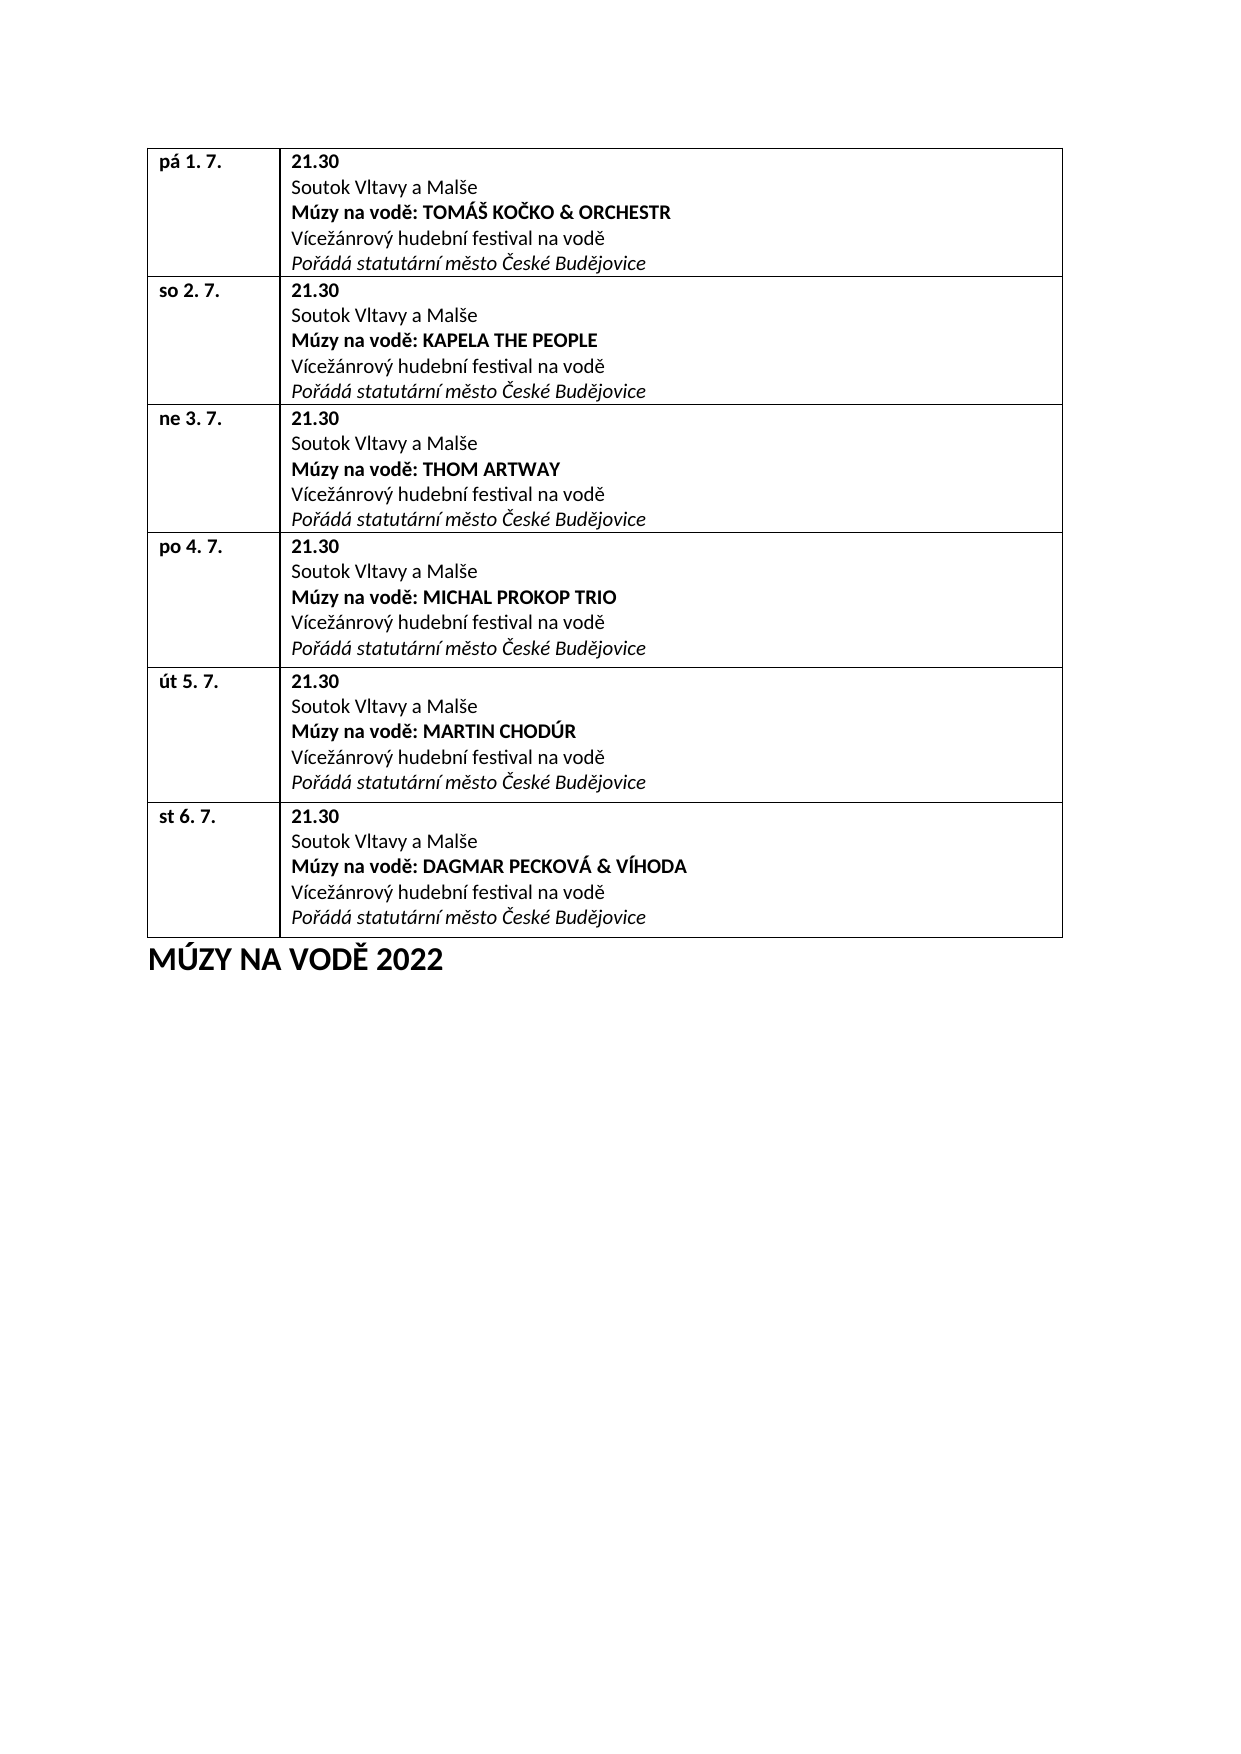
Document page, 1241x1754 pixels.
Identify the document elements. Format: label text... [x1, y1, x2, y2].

table_cell so 2. 7. [148, 277, 279, 404]
table_header pá 1. 7. [148, 149, 279, 276]
table_cell 21.30 Soutok Vltavy a Malše Múzy na vodě: DAGMAR PECKOVÁ & VÍHODA Vícežánrový hudební festival na vodě Pořádá statutární město České Budějovice [281, 803, 1062, 937]
table_cell po 4. 7. [148, 533, 279, 667]
table_cell 21.30 Soutok Vltavy a Malše Múzy na vodě: MICHAL PROKOP TRIO Vícežánrový hudební festival na vodě Pořádá statutární město České Budějovice [281, 533, 1062, 667]
table_cell 21.30 Soutok Vltavy a Malše Múzy na vodě: MARTIN CHODÚR Vícežánrový hudební festival na vodě Pořádá statutární město České Budějovice [281, 668, 1062, 802]
text MÚZY NA VODĚ 2022 [148, 938, 1093, 978]
table_cell st 6. 7. [148, 803, 279, 937]
table_cell 21.30 Soutok Vltavy a Malše Múzy na vodě: THOM ARTWAY Vícežánrový hudební festival na vodě Pořádá statutární město České Budějovice [281, 405, 1062, 532]
table_cell út 5. 7. [148, 668, 279, 802]
table_cell 21.30 Soutok Vltavy a Malše Múzy na vodě: KAPELA THE PEOPLE Vícežánrový hudební festival na vodě Pořádá statutární město České Budějovice [281, 277, 1062, 404]
table_header 21.30 Soutok Vltavy a Malše Múzy na vodě: TOMÁŠ KOČKO & ORCHESTR Vícežánrový hudební festival na vodě Pořádá statutární město České Budějovice [281, 149, 1062, 276]
table_cell ne 3. 7. [148, 405, 279, 532]
